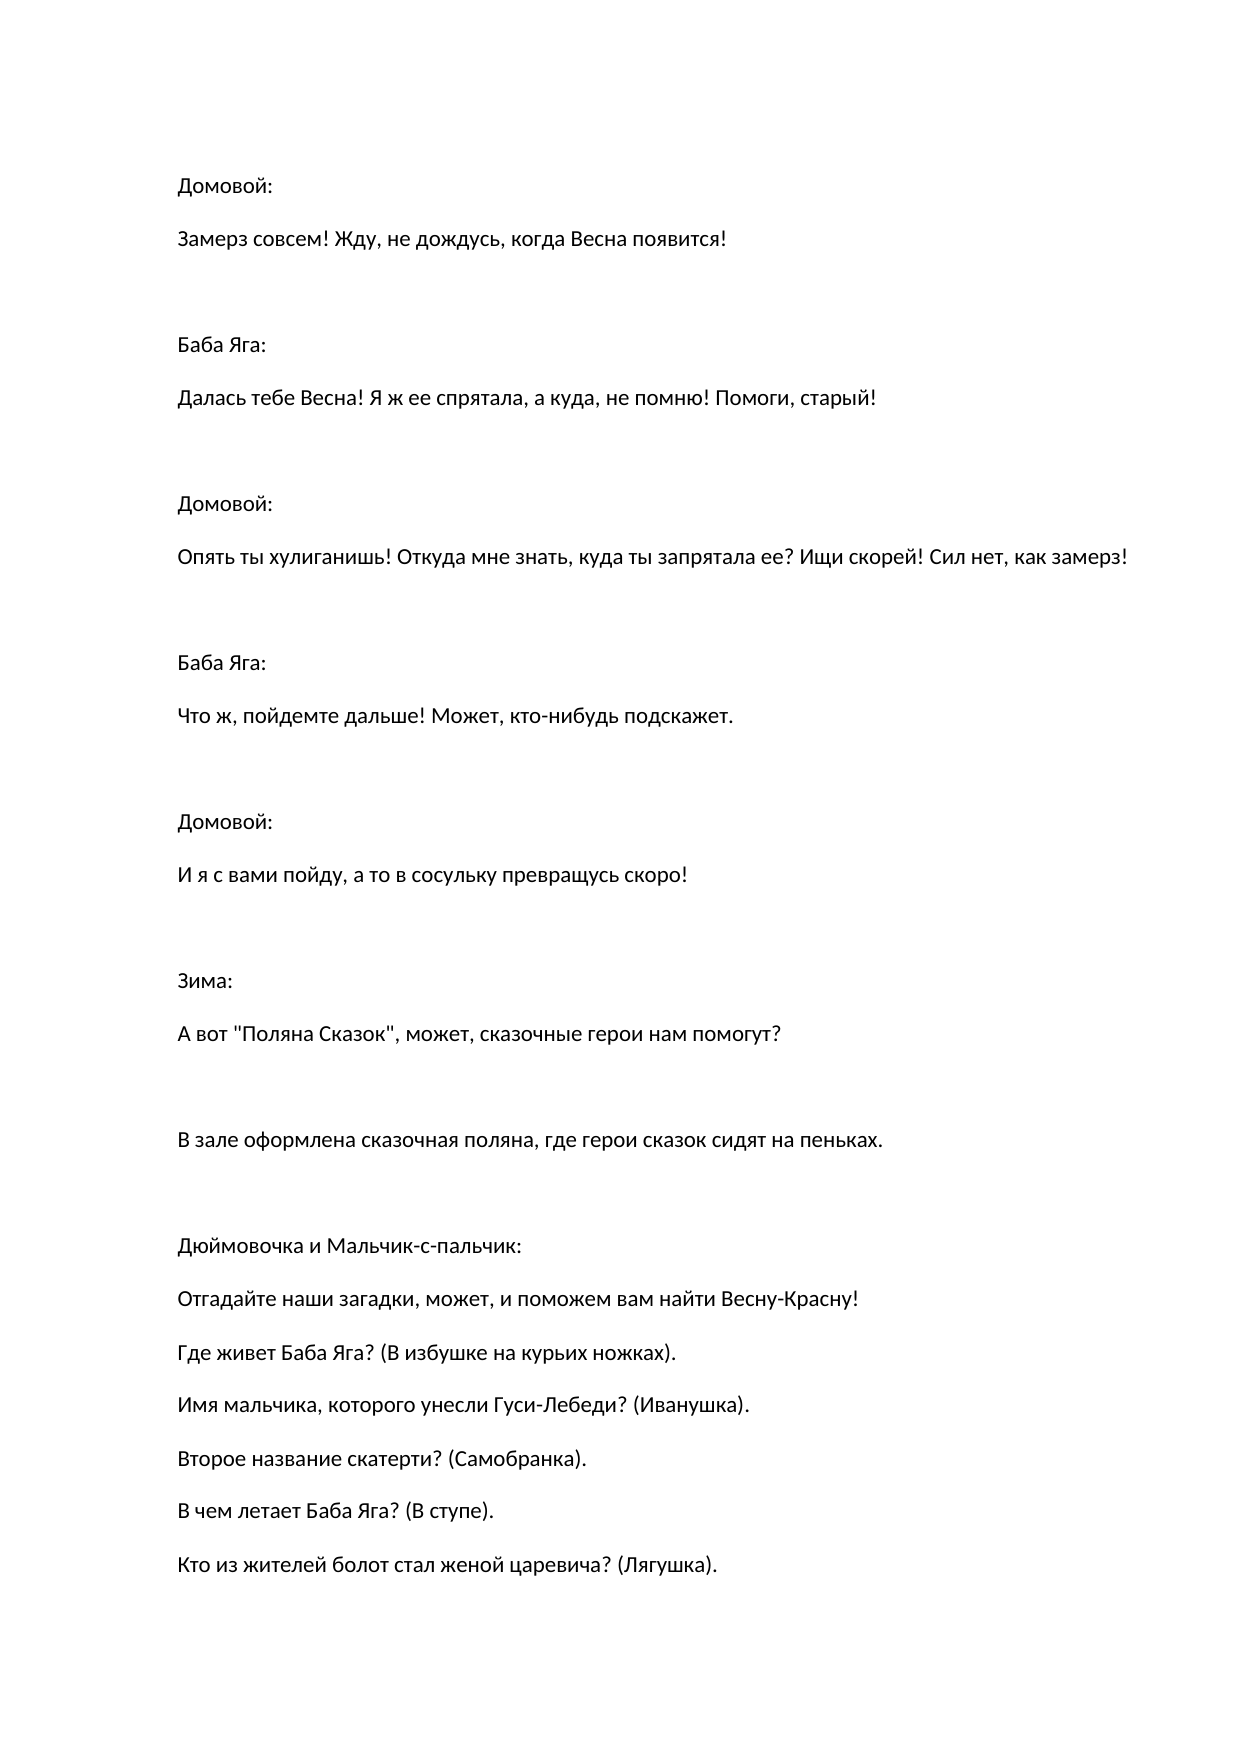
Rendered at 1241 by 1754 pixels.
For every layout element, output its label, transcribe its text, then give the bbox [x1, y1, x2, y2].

text Имя мальчика, которого унесли Гуси-Лебеди? (Иванушка). [177, 1391, 1152, 1419]
text Опять ты хулиганишь! Откуда мне знать, куда ты запрятала ее? Ищи скорей! Сил нет, как замерз! [177, 542, 1152, 570]
text И я с вами пойду, а то в сосульку превращусь скоро! [177, 860, 1152, 888]
text В зале оформлена сказочная поляна, где герои сказок сидят на пеньках. [177, 1126, 1152, 1153]
text Замерз совсем! Жду, не дождусь, когда Весна появится! [177, 224, 1152, 252]
text Домовой: [177, 171, 1152, 199]
text А вот "Поляна Сказок", может, сказочные герои нам помогут? [177, 1019, 1152, 1047]
text Кто из жителей болот стал женой царевича? (Лягушка). [177, 1550, 1152, 1578]
text Домовой: [177, 807, 1152, 835]
text Далась тебе Весна! Я ж ее спрятала, а куда, не помню! Помоги, старый! [177, 383, 1152, 411]
text Дюймовочка и Мальчик-с-пальчик: [177, 1232, 1152, 1259]
text Второе название скатерти? (Самобранка). [177, 1444, 1152, 1472]
text Отгадайте наши загадки, может, и поможем вам найти Весну-Красну! [177, 1284, 1152, 1313]
text В чем летает Баба Яга? (В ступе). [177, 1497, 1152, 1525]
text Баба Яга: [177, 330, 1152, 358]
text Домовой: [177, 489, 1152, 517]
text Где живет Баба Яга? (В избушке на курьих ножках). [177, 1338, 1152, 1366]
text Что ж, пойдемте дальше! Может, кто-нибудь подскажет. [177, 701, 1152, 729]
text Зима: [177, 966, 1152, 994]
text Баба Яга: [177, 648, 1152, 676]
